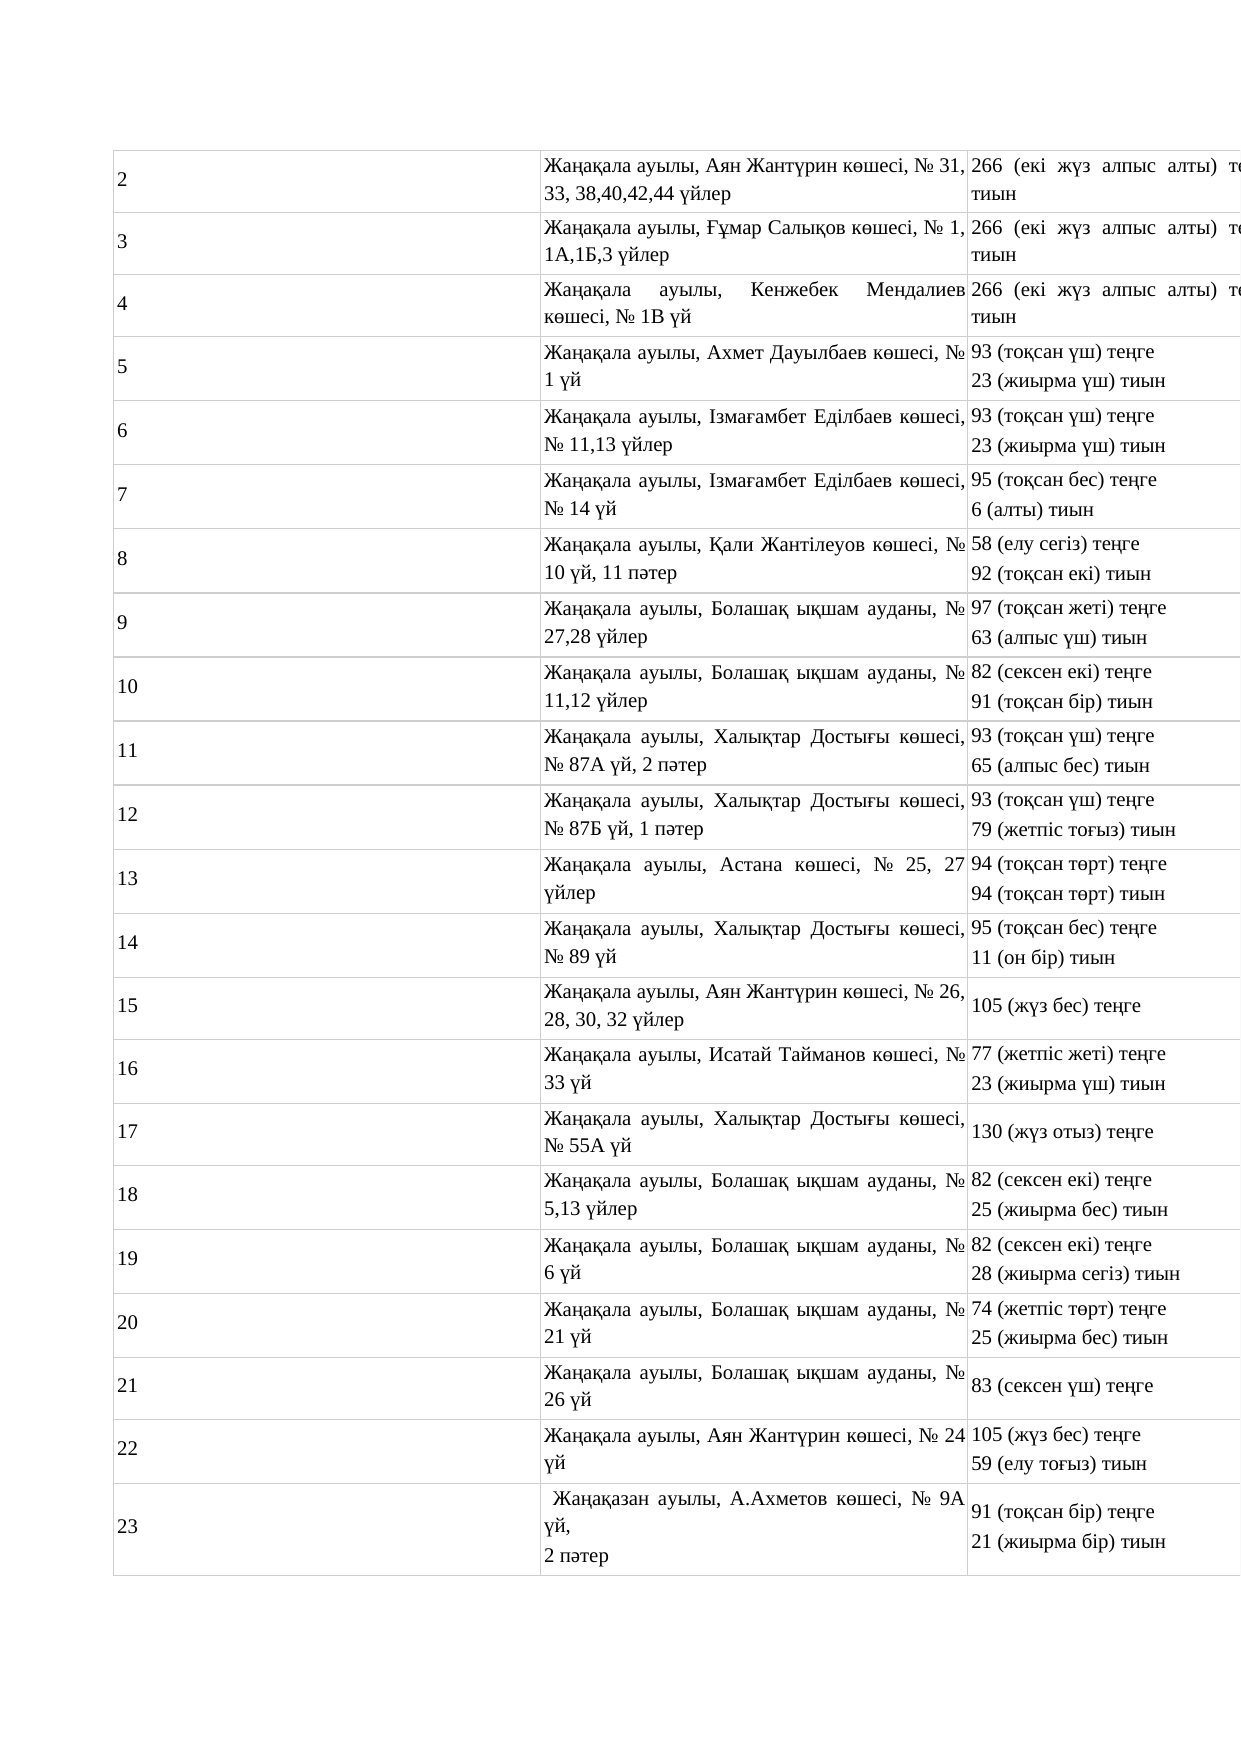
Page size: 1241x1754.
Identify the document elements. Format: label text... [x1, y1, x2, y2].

table_cell Жаңақала ауылы, Болашақ ықшам ауданы, № 6 үй [541, 1230, 967, 1293]
table_cell Жаңақала ауылы, Аян Жантүрин көшесі, № 31, 33, 38,40,42,44 үйлер [541, 151, 967, 212]
table_cell 83 (сексен үш) теңге [968, 1358, 1240, 1419]
table_cell 82 (сексен екі) теңге 25 (жиырма бес) тиын [968, 1166, 1240, 1229]
table_cell 14 [114, 914, 540, 977]
table_cell Жаңақала ауылы, Болашақ ықшам ауданы, № 21 үй [541, 1294, 967, 1357]
table_cell Жаңақала ауылы, Халықтар Достығы көшесі, № 89 үй [541, 914, 967, 977]
table_cell 23 [114, 1484, 540, 1574]
table_cell Жаңақала ауылы, Ахмет Дауылбаев көшесі, № 1 үй [541, 337, 967, 400]
table_cell 3 [114, 213, 540, 274]
table_cell 22 [114, 1420, 540, 1483]
table_cell 91 (тоқсан бір) теңге 21 (жиырма бір) тиын [968, 1484, 1240, 1574]
table_cell 5 [114, 337, 540, 400]
table_cell 10 [114, 658, 540, 720]
table_cell Жаңақала ауылы, Аян Жантүрин көшесі, № 26, 28, 30, 32 үйлер [541, 978, 967, 1038]
table_cell 13 [114, 850, 540, 912]
table_cell 58 (елу сегіз) теңге 92 (тоқсан екі) тиын [968, 529, 1240, 592]
table_cell 130 (жүз отыз) теңге [968, 1104, 1240, 1164]
table_cell Жаңақала ауылы, Болашақ ықшам ауданы, № 27,28 үйлер [541, 594, 967, 656]
table_cell 93 (тоқсан үш) теңге 23 (жиырма үш) тиын [968, 337, 1240, 400]
table_cell Жаңақала ауылы, Аян Жантүрин көшесі, № 24 үй [541, 1420, 967, 1483]
table_cell 9 [114, 594, 540, 656]
table_cell 8 [114, 529, 540, 592]
table_cell 74 (жетпіс төрт) теңге 25 (жиырма бес) тиын [968, 1294, 1240, 1357]
table_cell Жаңақала ауылы, Болашақ ықшам ауданы, № 11,12 үйлер [541, 658, 967, 720]
table_cell Жаңақала ауылы, Қали Жантілеуов көшесі, № 10 үй, 11 пәтер [541, 529, 967, 592]
table_cell 21 [114, 1358, 540, 1419]
table_cell 82 (сексен екі) теңге 28 (жиырма сегіз) тиын [968, 1230, 1240, 1293]
table_cell 15 [114, 978, 540, 1038]
table_cell 18 [114, 1166, 540, 1229]
table_cell Жаңақала ауылы, Кенжебек Мендалиев көшесі, № 1В үй [541, 275, 967, 336]
table_cell 93 (тоқсан үш) теңге 79 (жетпіс тоғыз) тиын [968, 786, 1240, 848]
table_cell 4 [114, 275, 540, 336]
table_cell Жаңақала ауылы, Ғұмар Салықов көшесі, № 1, 1А,1Б,3 үйлер [541, 213, 967, 274]
table_cell 17 [114, 1104, 540, 1164]
table_cell 11 [114, 722, 540, 784]
table_cell 266 (екі жүз алпыс алты) теңге 40 (қырық) тиын [968, 275, 1240, 336]
table_cell 97 (тоқсан жеті) теңге 63 (алпыс үш) тиын [968, 594, 1240, 656]
table_cell Жаңақала ауылы, Халықтар Достығы көшесі, № 87Б үй, 1 пәтер [541, 786, 967, 848]
table_cell 6 [114, 401, 540, 464]
table_cell Жаңақала ауылы, Ізмағамбет Еділбаев көшесі, № 14 үй [541, 465, 967, 528]
table_cell 20 [114, 1294, 540, 1357]
table_cell 2 [114, 151, 540, 212]
table_cell 95 (тоқсан бес) теңге 11 (он бір) тиын [968, 914, 1240, 977]
table_cell 16 [114, 1040, 540, 1103]
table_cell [968, 151, 1240, 212]
table_cell 82 (сексен екі) теңге 91 (тоқсан бір) тиын [968, 658, 1240, 720]
table_cell Жаңақазан ауылы, А.Ахметов көшесі, № 9А үй, 2 пәтер [541, 1484, 967, 1574]
table_cell Жаңақала ауылы, Халықтар Достығы көшесі, № 87А үй, 2 пәтер [541, 722, 967, 784]
table_cell 95 (тоқсан бес) теңге 6 (алты) тиын [968, 465, 1240, 528]
table_cell Жаңақала ауылы, Астана көшесі, № 25, 27 үйлер [541, 850, 967, 912]
table_cell Жаңақала ауылы, Халықтар Достығы көшесі, № 55А үй [541, 1104, 967, 1164]
table_cell 93 (тоқсан үш) теңге 23 (жиырма үш) тиын [968, 401, 1240, 464]
table_cell 77 (жетпіс жеті) теңге 23 (жиырма үш) тиын [968, 1040, 1240, 1103]
table_cell Жаңақала ауылы, Болашақ ықшам ауданы, № 26 үй [541, 1358, 967, 1419]
table_cell 7 [114, 465, 540, 528]
table_cell Жаңақала ауылы, Ізмағамбет Еділбаев көшесі, № 11,13 үйлер [541, 401, 967, 464]
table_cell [968, 213, 1240, 274]
table_cell Жаңақала ауылы, Исатай Тайманов көшесі, № 33 үй [541, 1040, 967, 1103]
table_cell Жаңақала ауылы, Болашақ ықшам ауданы, № 5,13 үйлер [541, 1166, 967, 1229]
table_cell 19 [114, 1230, 540, 1293]
table_cell 105 (жүз бес) теңге 59 (елу тоғыз) тиын [968, 1420, 1240, 1483]
table_cell 12 [114, 786, 540, 848]
table_cell 94 (тоқсан төрт) теңге 94 (тоқсан төрт) тиын [968, 850, 1240, 912]
table_cell 93 (тоқсан үш) теңге 65 (алпыс бес) тиын [968, 722, 1240, 784]
table_cell 105 (жүз бес) теңге [968, 978, 1240, 1038]
